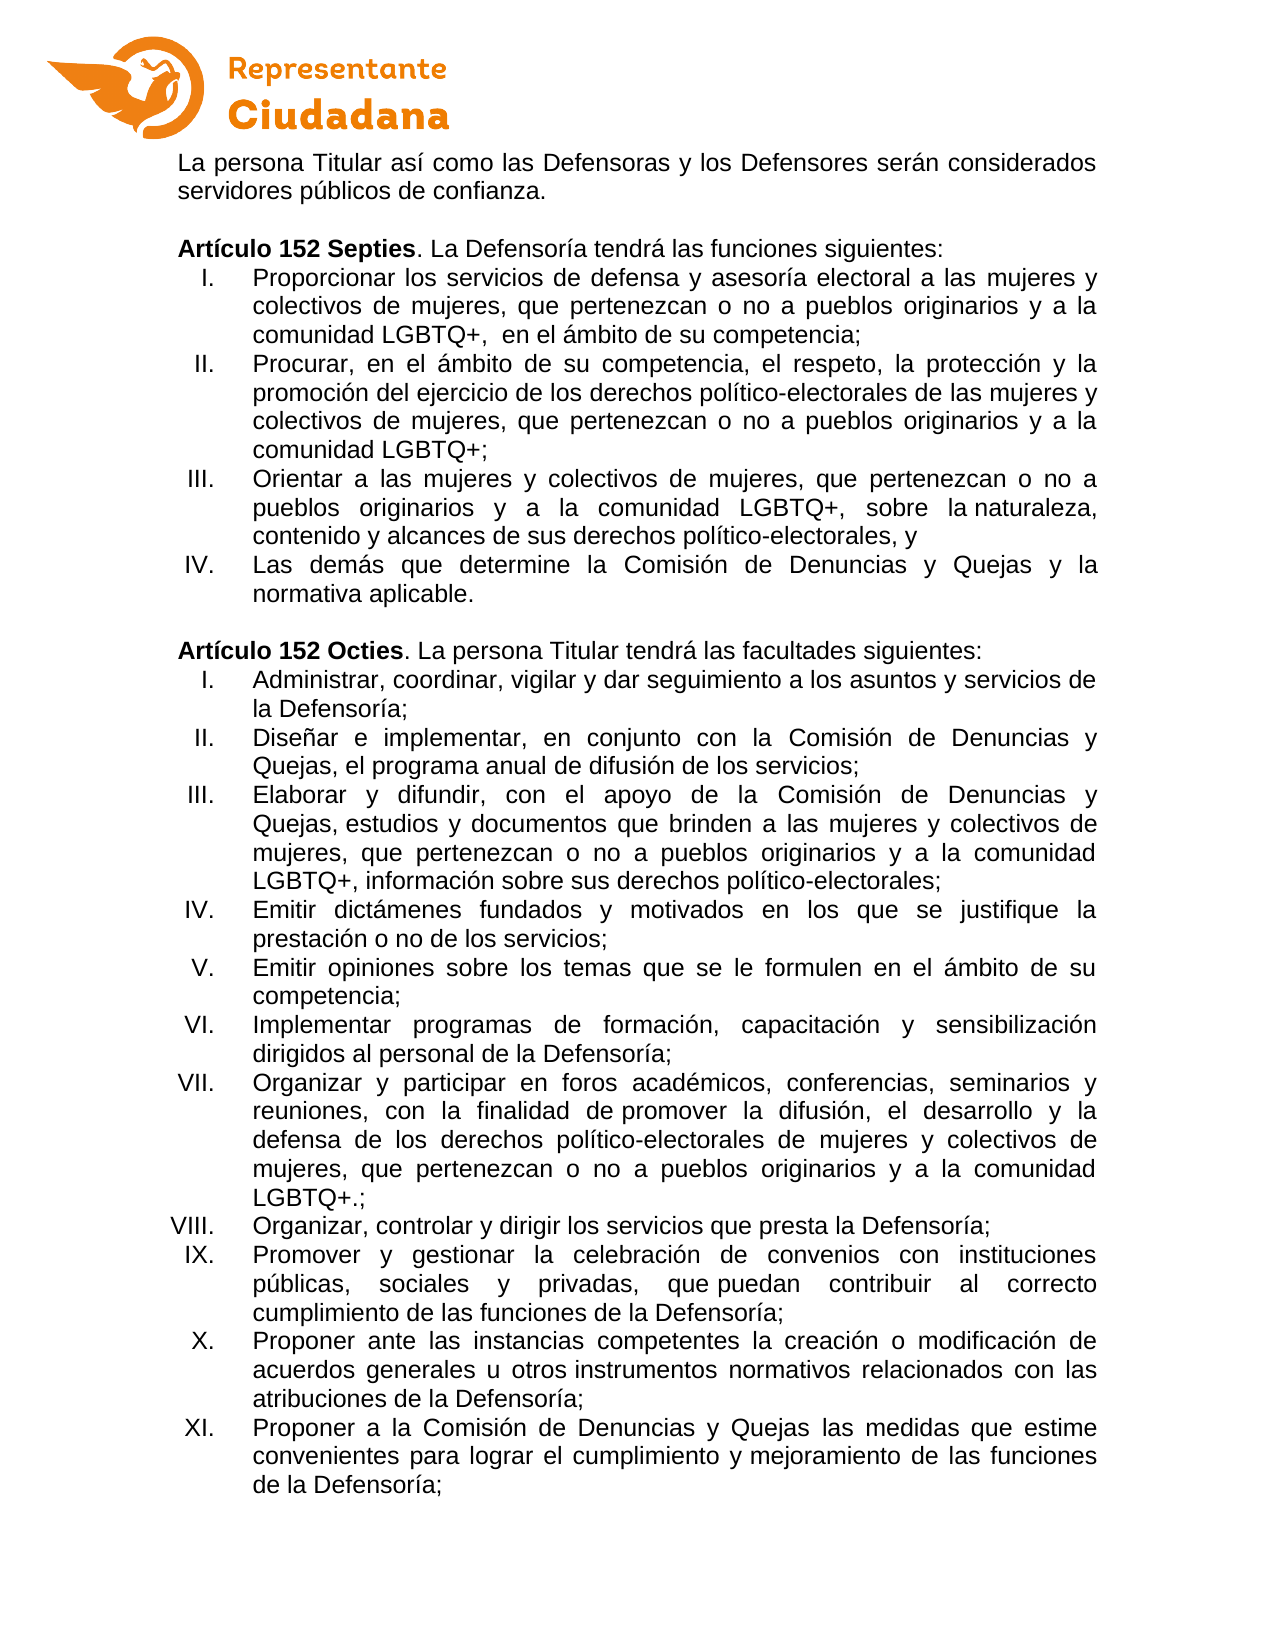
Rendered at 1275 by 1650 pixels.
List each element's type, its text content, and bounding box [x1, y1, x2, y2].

list Diseñar e implementar, en conjunto con la Comisión de Denuncias y Quejas, el programa anual de difusión de los servicios; [215, 723, 1098, 780]
list Proponer a la Comisión de Denuncias y Quejas las medidas que estime convenientes para lograr el cumplimiento y mejoramiento de las funciones de la Defensoría; [215, 1413, 1098, 1499]
list Organizar y participar en foros académicos, conferencias, seminarios y reuniones, con la finalidad de promover la difusión, el desarrollo y la defensa de los derechos político-electorales de mujeres y colectivos de mujeres, que pertenezcan o no a pueblos originarios y a la comunidad LGBTQ+.; [215, 1068, 1098, 1211]
list Proporcionar los servicios de defensa y asesoría electoral a las mujeres y colectivos de mujeres, que pertenezcan o no a pueblos originarios y a la comunidad LGBTQ+, en el ámbito de su competencia; [215, 263, 1098, 349]
list Artículo 152 Septies. La Defensoría tendrá las funciones siguientes: [177, 234, 1098, 263]
list Administrar, coordinar, vigilar y dar seguimiento a los asuntos y servicios de la Defensoría; [215, 665, 1098, 723]
list Emitir dictámenes fundados y motivados en los que se justifique la prestación o no de los servicios; [215, 895, 1098, 953]
list La persona Titular así como las Defensoras y los Defensores serán considerados servidores públicos de confianza. [177, 148, 1098, 205]
list Emitir opiniones sobre los temas que se le formulen en el ámbito de su competencia; [215, 953, 1098, 1010]
list Elaborar y difundir, con el apoyo de la Comisión de Denuncias y Quejas, estudios y documentos que brinden a las mujeres y colectivos de mujeres, que pertenezcan o no a pueblos originarios y a la comunidad LGBTQ+, información sobre sus derechos político-electorales; [215, 780, 1098, 895]
list Promover y gestionar la celebración de convenios con instituciones públicas, sociales y privadas, que puedan contribuir al correcto cumplimiento de las funciones de la Defensoría; [215, 1240, 1098, 1326]
list Procurar, en el ámbito de su competencia, el respeto, la protección y la promoción del ejercicio de los derechos político-electorales de las mujeres y colectivos de mujeres, que pertenezcan o no a pueblos originarios y a la comunidad LGBTQ+; [215, 349, 1098, 464]
list Artículo 152 Octies. La persona Titular tendrá las facultades siguientes: [177, 636, 1098, 665]
picture [41, 28, 462, 146]
list Proponer ante las instancias competentes la creación o modificación de acuerdos generales u otros instrumentos normativos relacionados con las atribuciones de la Defensoría; [215, 1326, 1098, 1413]
list Implementar programas de formación, capacitación y sensibilización dirigidos al personal de la Defensoría; [215, 1010, 1098, 1068]
list Las demás que determine la Comisión de Denuncias y Quejas y la normativa aplicable. [215, 550, 1098, 608]
list Orientar a las mujeres y colectivos de mujeres, que pertenezcan o no a pueblos originarios y a la comunidad LGBTQ+, sobre la naturaleza, contenido y alcances de sus derechos político-electorales, y [215, 464, 1098, 550]
list Organizar, controlar y dirigir los servicios que presta la Defensoría; [215, 1211, 1098, 1240]
